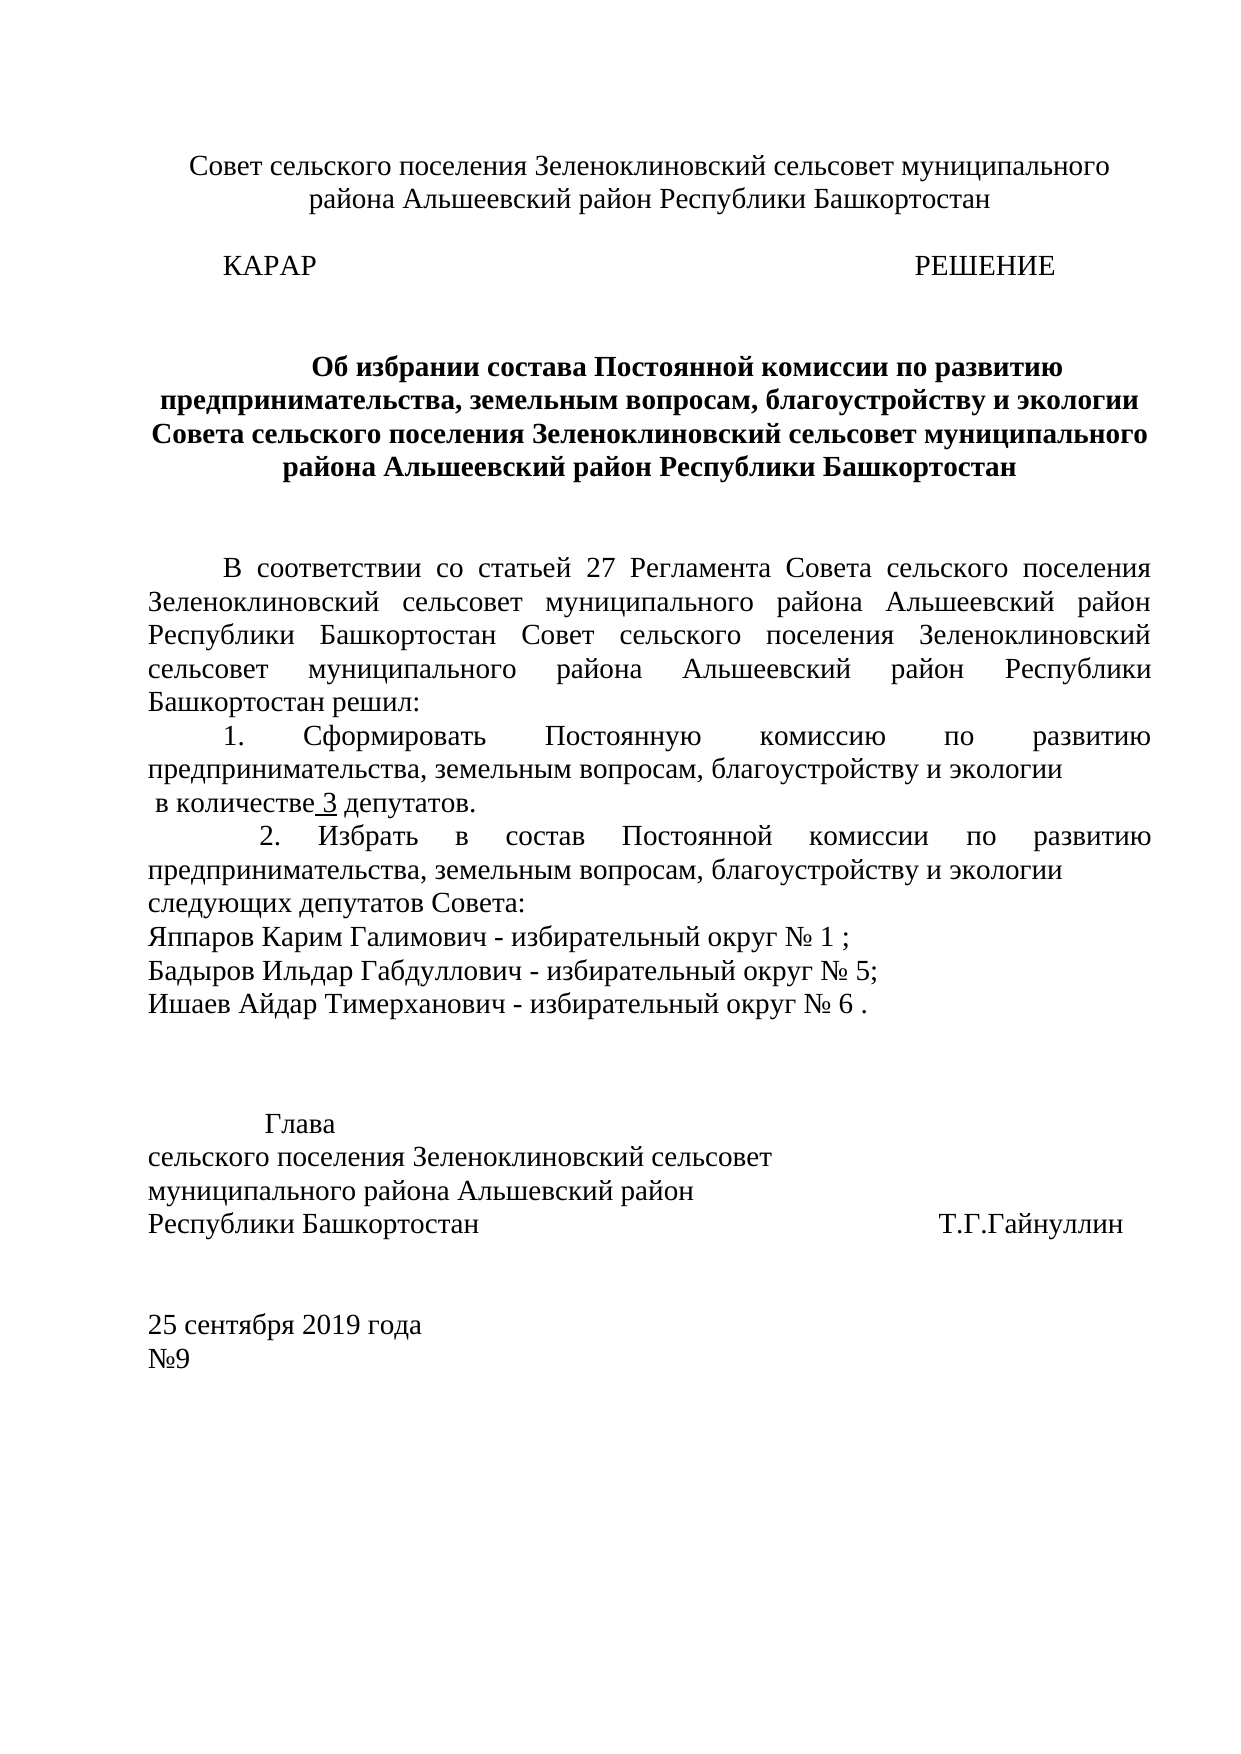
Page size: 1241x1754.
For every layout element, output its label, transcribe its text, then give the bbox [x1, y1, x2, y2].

text №9 [148, 1341, 1152, 1374]
text Об избрании состава Постоянной комиссии по развитию предпринимательства, земельным вопросам, благоустройству и экологии [148, 349, 1152, 416]
text муниципального района Альшевский район [148, 1173, 1152, 1207]
text Глава [148, 1106, 1152, 1139]
text Ишаев Айдар Тимерханович - избирательный округ № 6 . [148, 986, 1152, 1020]
text в количестве 3 депутатов. [148, 785, 1152, 818]
text 2. Избрать в состав Постоянной комиссии по развитию предпринимательства, земельным вопросам, благоустройству и экологии [148, 818, 1152, 886]
text сельского поселения Зеленоклиновский сельсовет [148, 1139, 1152, 1173]
text Совета сельского поселения Зеленоклиновский сельсовет муниципального района Альшеевский район Республики Башкортостан [148, 416, 1152, 483]
text 25 сентября 2019 года [148, 1307, 1152, 1341]
text следующих депутатов Совета: [148, 886, 1152, 919]
text Совет сельского поселения Зеленоклиновский сельсовет муниципального района Альшеевский район Республики Башкортостан [148, 148, 1152, 215]
text 1. Сформировать Постоянную комиссию по развитию предпринимательства, земельным вопросам, благоустройству и экологии [148, 718, 1152, 785]
text Яппаров Карим Галимович - избирательный округ № 1 ; [148, 919, 1152, 953]
text Бадыров Ильдар Габдуллович - избирательный округ № 5; [148, 953, 1152, 986]
text Республики Башкортостан Т.Г.Гайнуллин [148, 1207, 1152, 1240]
text В соответствии со статьей 27 Регламента Совета сельского поселения Зеленоклиновский сельсовет муниципального района Альшеевский район Республики Башкортостан Совет сельского поселения Зеленоклиновский сельсовет муниципального района Альшеевский район Республики Башкортостан решил: [148, 550, 1152, 718]
text КАРАР РЕШЕНИЕ [148, 248, 1152, 282]
